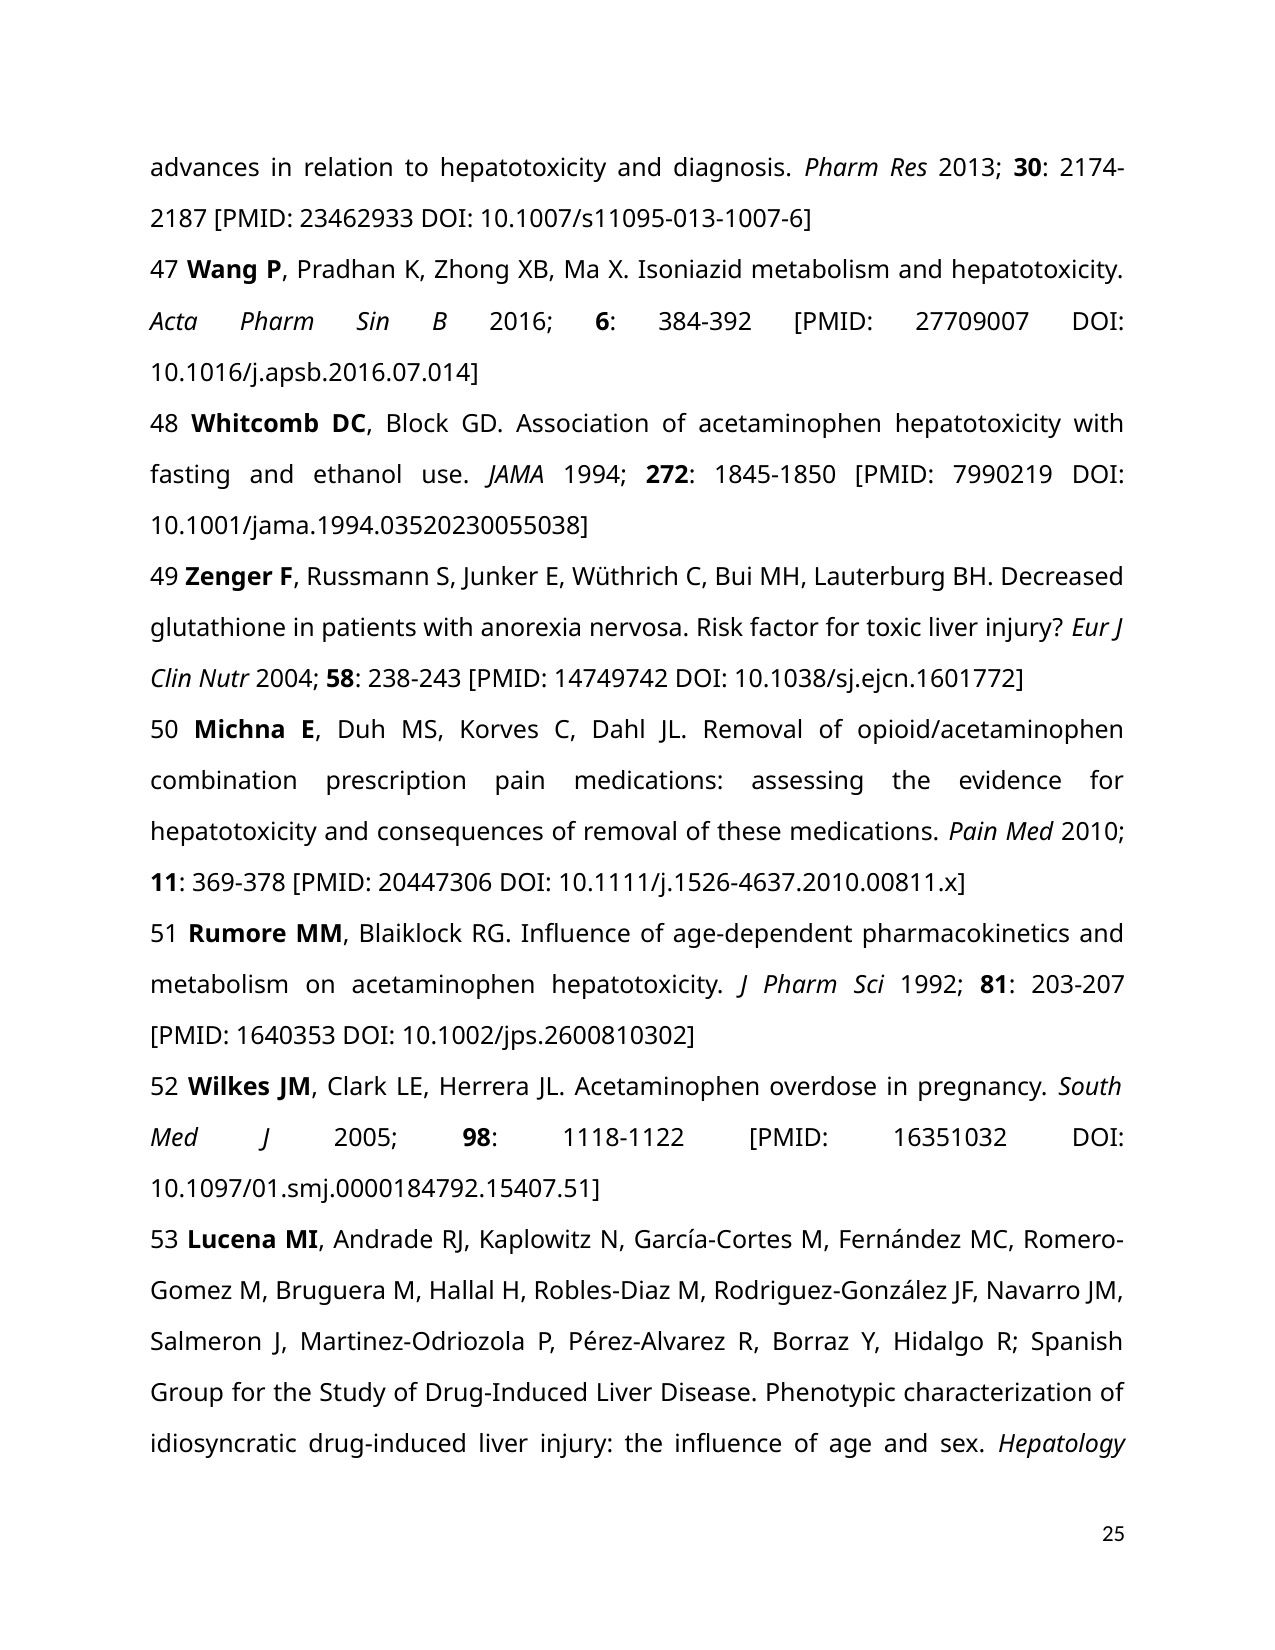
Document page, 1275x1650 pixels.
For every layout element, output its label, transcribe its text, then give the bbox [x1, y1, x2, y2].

text 51 Rumore MM, Blaiklock RG. Influence of age-dependent pharmacokinetics and metabolism on acetaminophen hepatotoxicity. J Pharm Sci 1992; 81: 203-207 [PMID: 1640353 DOI: 10.1002/jps.2600810302] [150, 916, 1125, 1052]
text 47 Wang P, Pradhan K, Zhong XB, Ma X. Isoniazid metabolism and hepatotoxicity. Acta Pharm Sin B 2016; 6: 384-392 [PMID: 27709007 DOI: 10.1016/j.apsb.2016.07.014] [150, 252, 1125, 388]
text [150, 1222, 1125, 1460]
text 49 Zenger F, Russmann S, Junker E, Wüthrich C, Bui MH, Lauterburg BH. Decreased glutathione in patients with anorexia nervosa. Risk factor for toxic liver injury? Eur J Clin Nutr 2004; 58: 238-243 [PMID: 14749742 DOI: 10.1038/sj.ejcn.1601772] [150, 558, 1125, 694]
text 52 Wilkes JM, Clark LE, Herrera JL. Acetaminophen overdose in pregnancy. South Med J 2005; 98: 1118-1122 [PMID: 16351032 DOI: 10.1097/01.smj.0000184792.15407.51] [150, 1069, 1125, 1205]
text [150, 150, 1125, 235]
text 48 Whitcomb DC, Block GD. Association of acetaminophen hepatotoxicity with fasting and ethanol use. JAMA 1994; 272: 1845-1850 [PMID: 7990219 DOI: 10.1001/jama.1994.03520230055038] [150, 405, 1125, 541]
text 50 Michna E, Duh MS, Korves C, Dahl JL. Removal of opioid/acetaminophen combination prescription pain medications: assessing the evidence for hepatotoxicity and consequences of removal of these medications. Pain Med 2010; 11: 369-378 [PMID: 20447306 DOI: 10.1111/j.1526-4637.2010.00811.x] [150, 711, 1125, 899]
